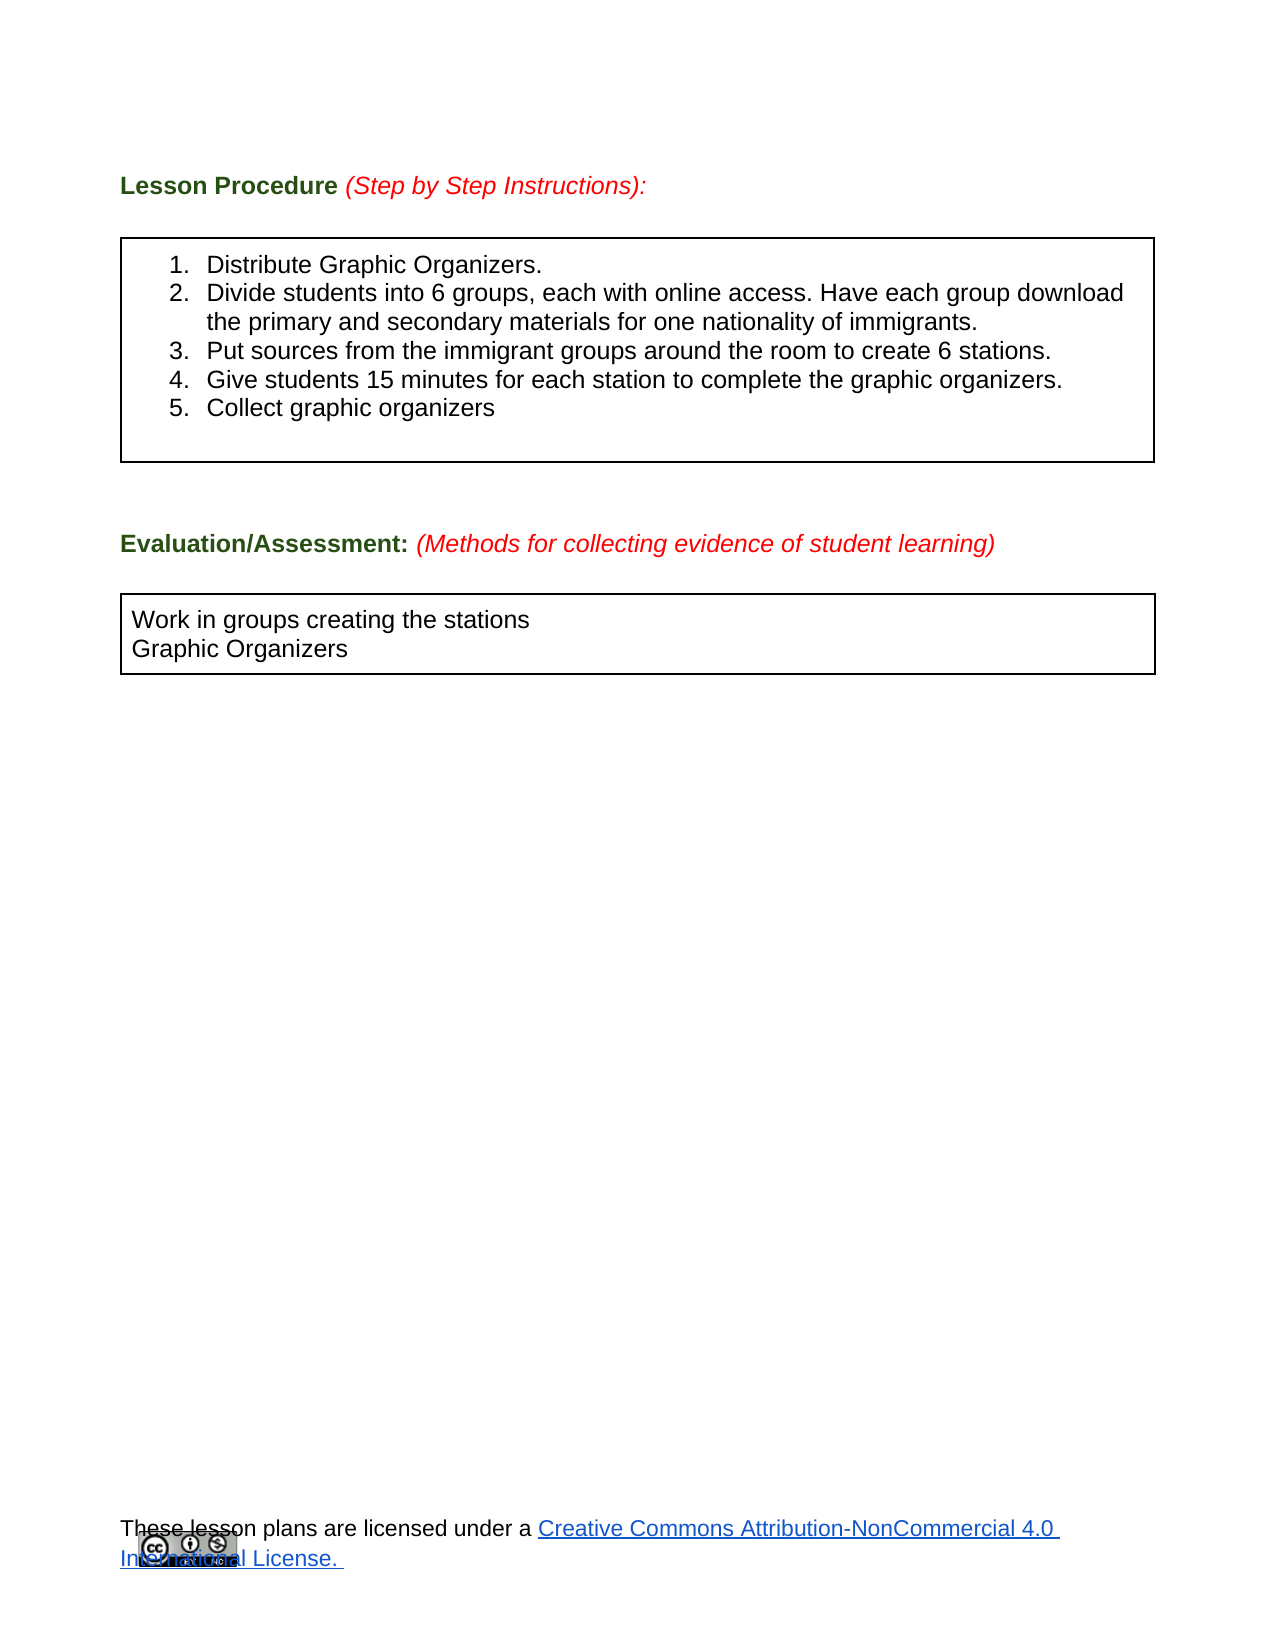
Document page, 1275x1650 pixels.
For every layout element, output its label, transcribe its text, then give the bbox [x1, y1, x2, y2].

text Lesson Procedure (Step by Step Instructions): [120, 171, 1155, 200]
text Evaluation/Assessment: (Methods for collecting evidence of student learning) [120, 529, 1155, 558]
table_header Work in groups creating the stations Graphic Organizers [122, 595, 1154, 673]
picture [138, 1531, 238, 1567]
table_header Distribute Graphic Organizers. Divide students into 6 groups, each with online access. Have each group download the primary and secondary materials for one nationality of immigrants. Put sources from the immigrant groups around the room to create 6 stations. Give students 15 minutes for each station to complete the graphic organizers. Collect graphic organizers [122, 239, 1153, 461]
